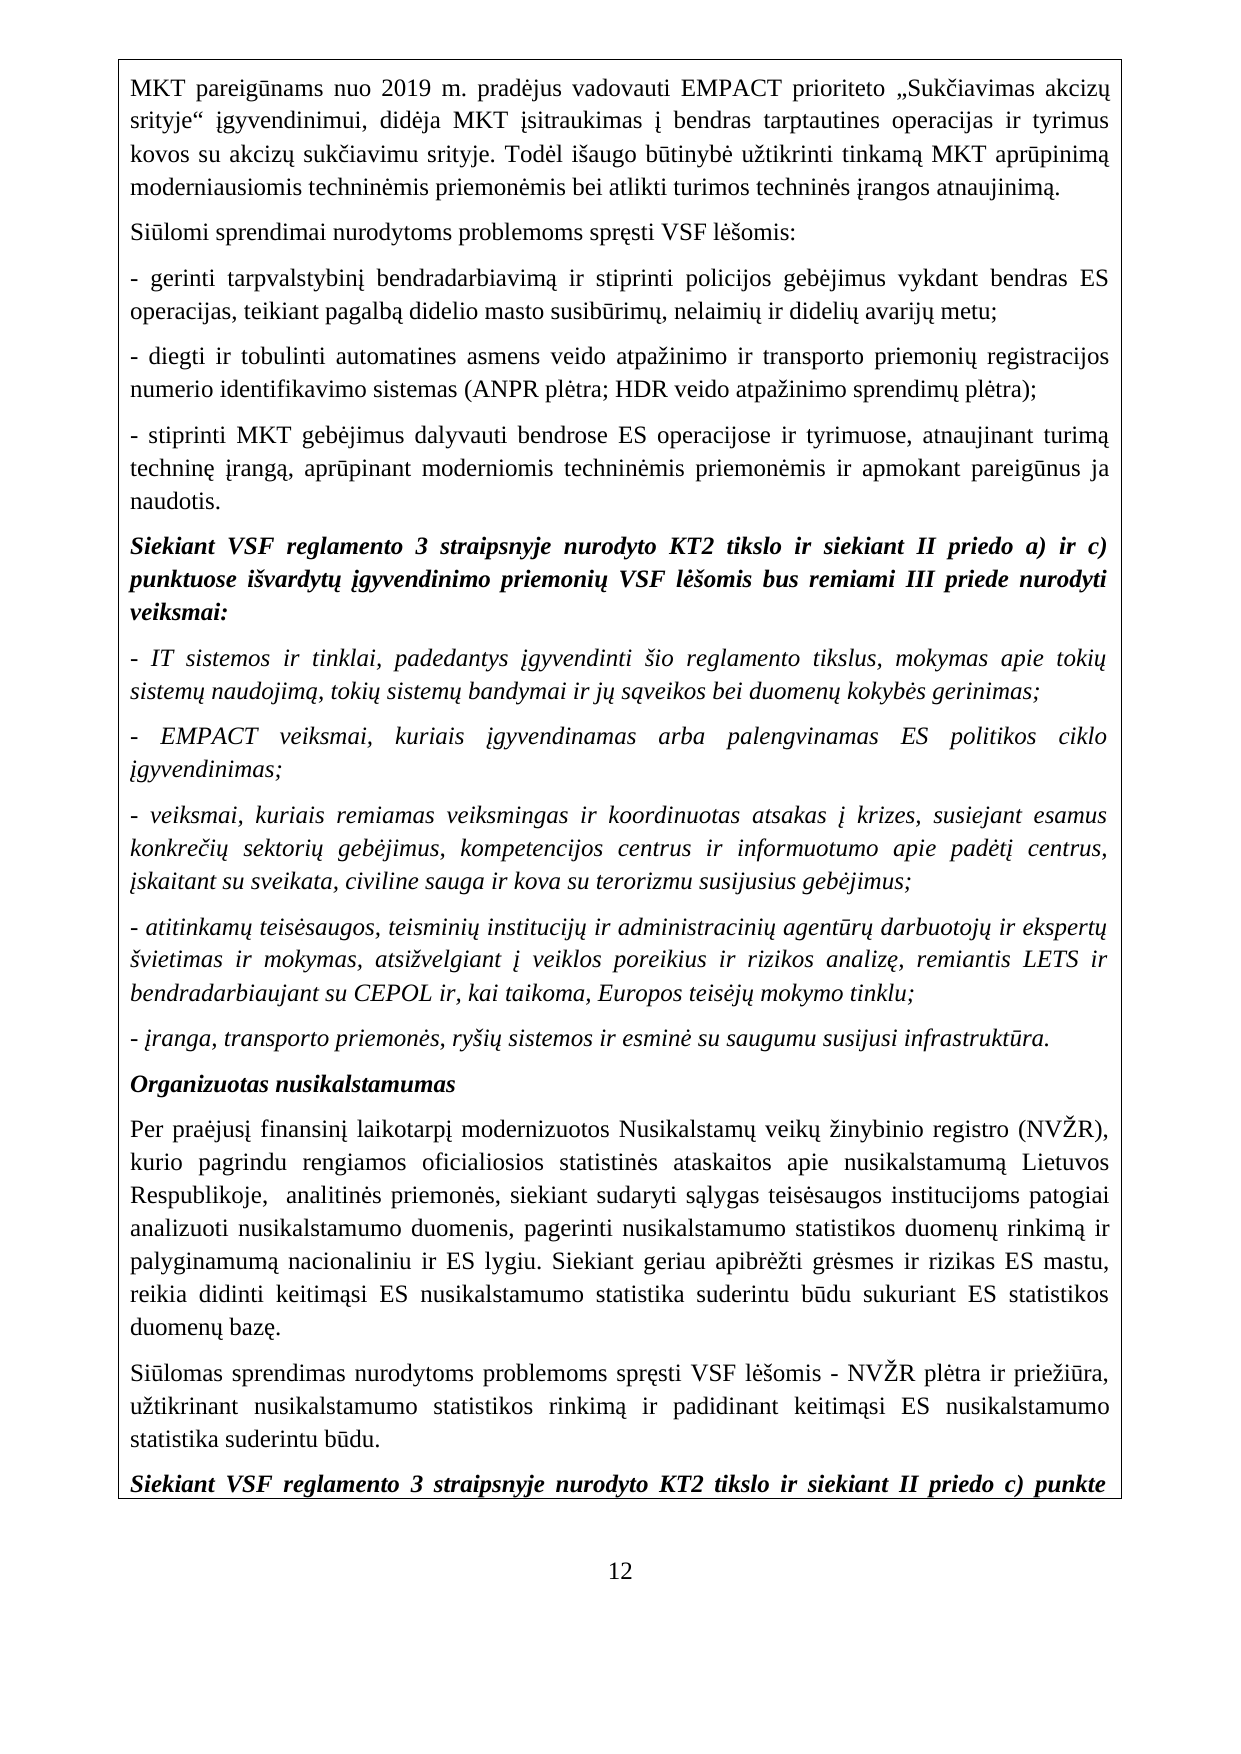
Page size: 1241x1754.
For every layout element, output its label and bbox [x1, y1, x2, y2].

table_header [119, 60, 1121, 1498]
